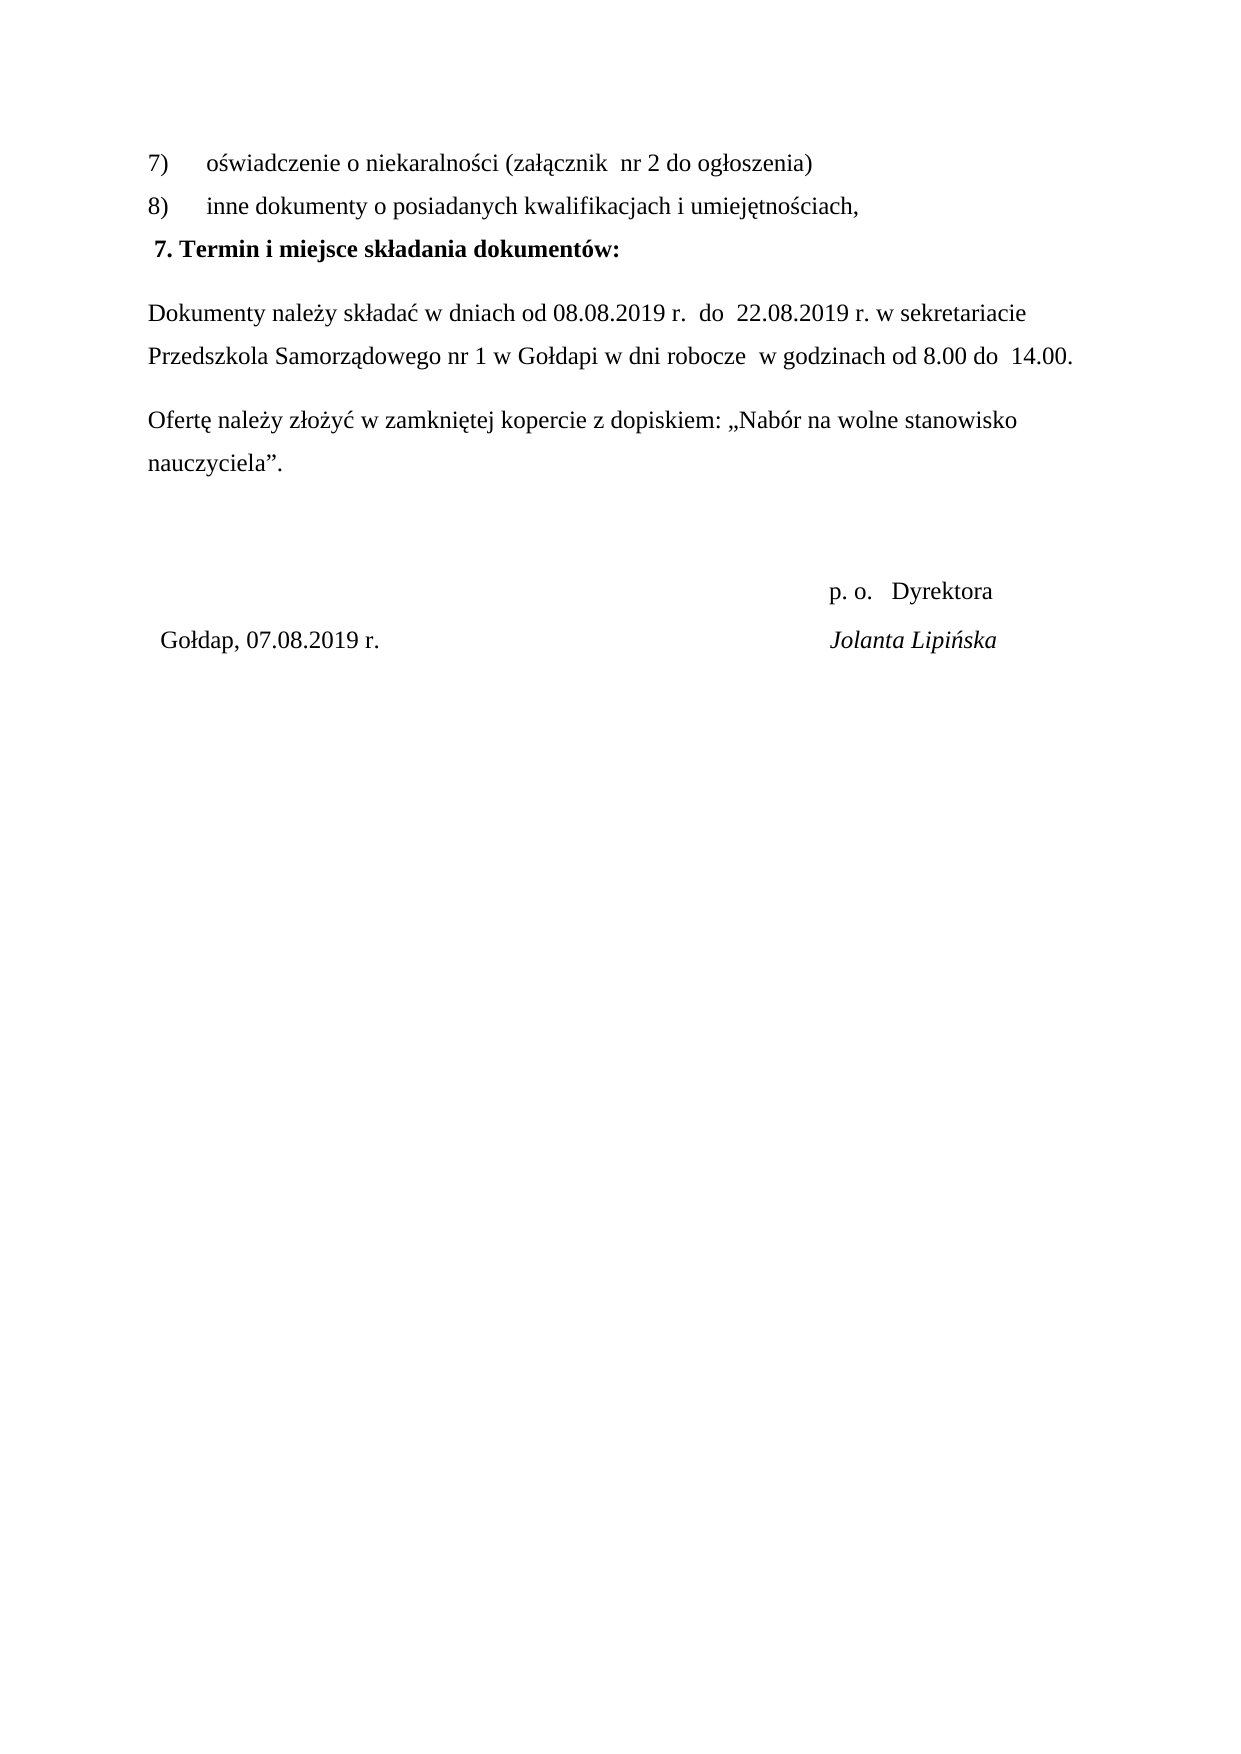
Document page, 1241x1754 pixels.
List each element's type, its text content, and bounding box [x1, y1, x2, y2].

text 7. Termin i miejsce składania dokumentów: [148, 234, 1093, 263]
text Dokumenty należy składać w dniach od 08.08.2019 r. do 22.08.2019 r. w sekretariacie Przedszkola Samorządowego nr 1 w Gołdapi w dni robocze w godzinach od 8.00 do 14.00. [148, 298, 1093, 370]
text Gołdap, 07.08.2019 r. Jolanta Lipińska [148, 626, 1093, 654]
text 7) oświadczenie o niekaralności (załącznik nr 2 do ogłoszenia) [148, 148, 1093, 176]
text p. o. Dyrektora [148, 576, 1093, 605]
text Ofertę należy złożyć w zamkniętej kopercie z dopiskiem: „Nabór na wolne stanowisko nauczyciela”. [148, 405, 1093, 477]
text 8) inne dokumenty o posiadanych kwalifikacjach i umiejętnościach, [148, 191, 1093, 219]
